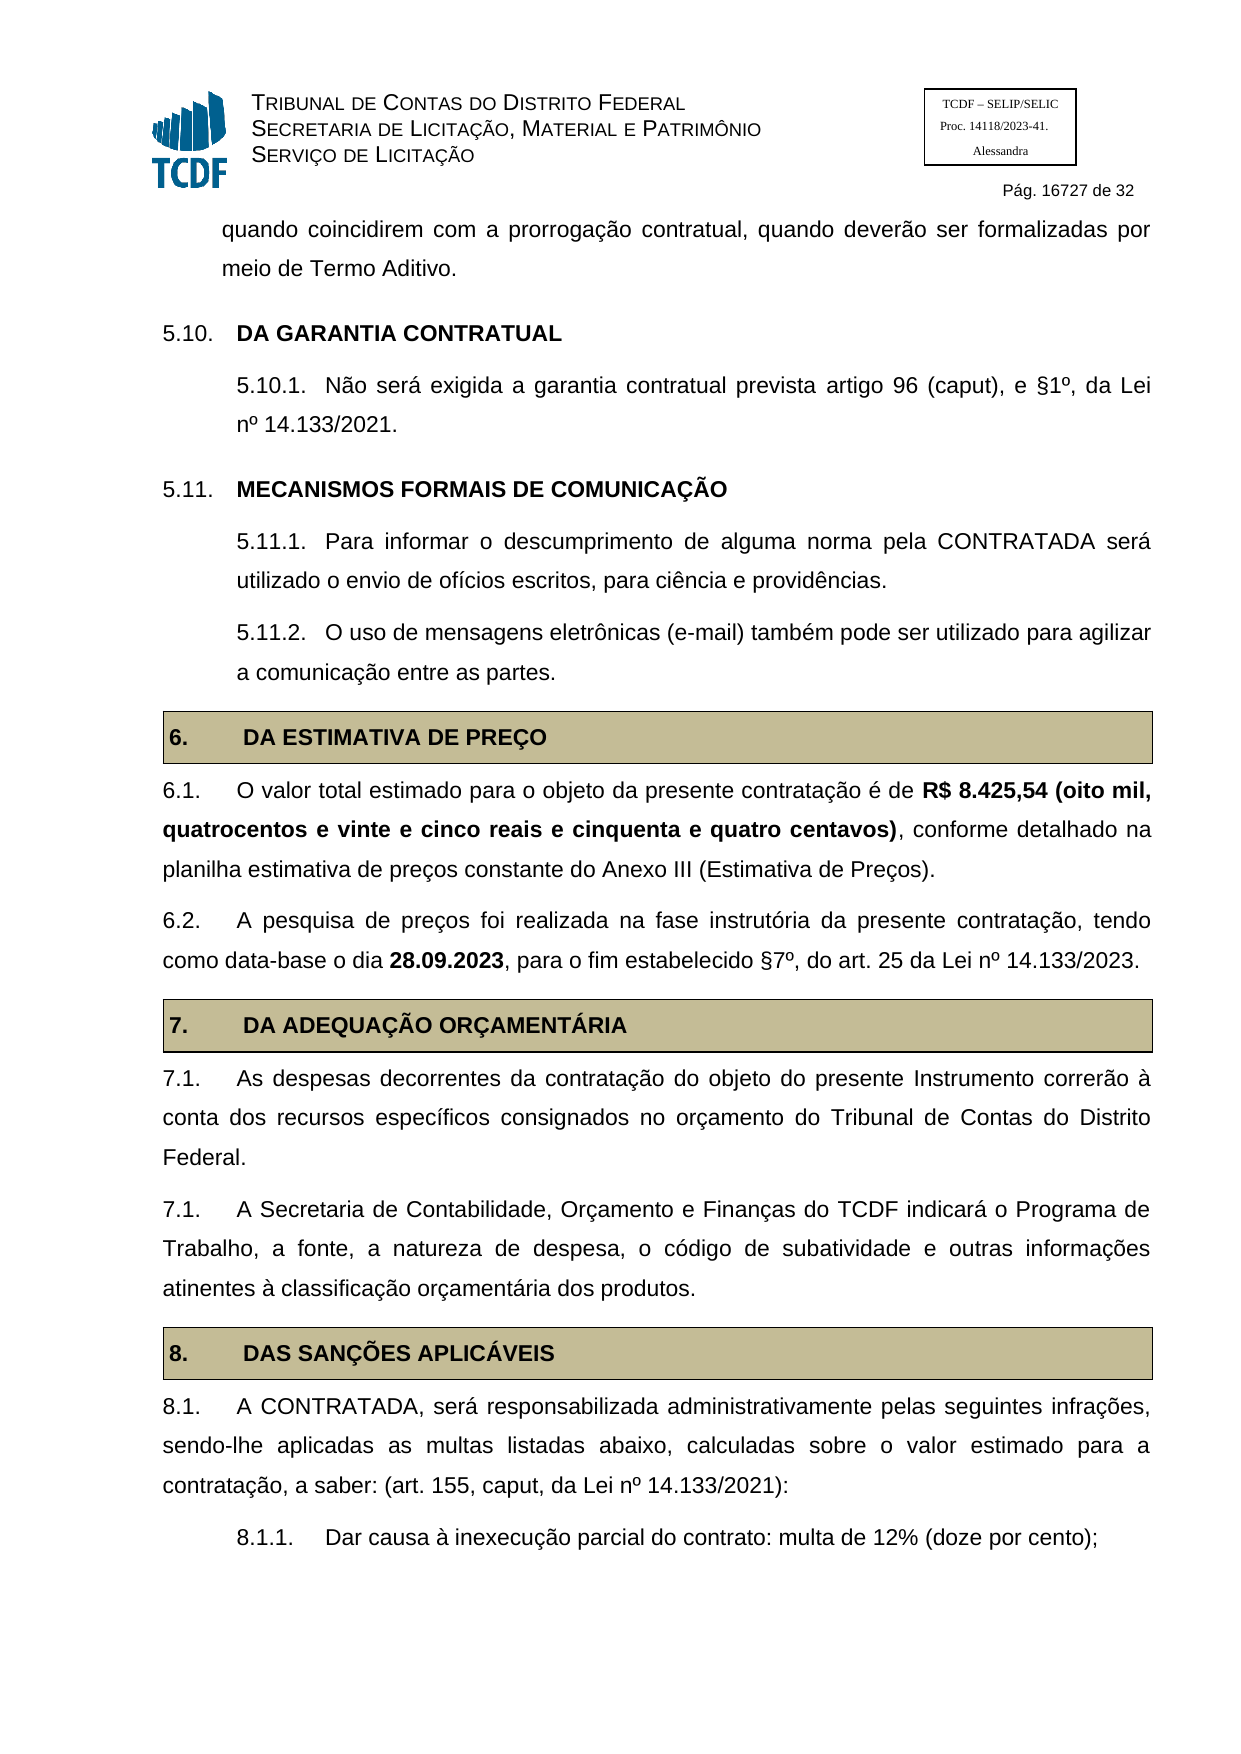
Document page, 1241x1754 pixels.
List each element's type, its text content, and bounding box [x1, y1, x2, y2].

list Não será exigida a garantia contratual prevista artigo 96 (caput), e §1º, da Lei nº 14.133/2021. [236, 372, 1152, 438]
list DA GARANTIA CONTRATUAL [162, 320, 1152, 346]
list MECANISMOS FORMAIS DE COMUNICAÇÃO [162, 476, 1152, 502]
list As despesas decorrentes da contratação do objeto do presente Instrumento correrão à conta dos recursos específicos consignados no orçamento do Tribunal de Contas do Distrito Federal. [162, 1065, 1152, 1170]
list A Secretaria de Contabilidade, Orçamento e Finanças do TCDF indicará o Programa de Trabalho, a fonte, a natureza de despesa, o código de subatividade e outras informações atinentes à classificação orçamentária dos produtos. [162, 1196, 1152, 1301]
list O uso de mensagens eletrônicas (e-mail) também pode ser utilizado para agilizar a comunicação entre as partes. [236, 619, 1152, 685]
list Para informar o descumprimento de alguma norma pela CONTRATADA será utilizado o envio de ofícios escritos, para ciência e providências. [236, 528, 1152, 593]
table_header DA ESTIMATIVA DE PREÇO [164, 712, 1152, 763]
picture [138, 88, 240, 190]
list O valor total estimado para o objeto da presente contratação é de R$ 8.425,54 (oito mil, quatrocentos e vinte e cinco reais e cinquenta e quatro centavos), conforme detalhado na planilha estimativa de preços constante do Anexo III (Estimativa de Preços). [162, 777, 1152, 882]
table_header DAS SANÇÕES APLICÁVEIS [164, 1328, 1152, 1379]
list A CONTRATADA, será responsabilizada administrativamente pelas seguintes infrações, sendo-lhe aplicadas as multas listadas abaixo, calculadas sobre o valor estimado para a contratação, a saber: (art. 155, caput, da Lei nº 14.133/2021): [162, 1393, 1152, 1498]
list Dar causa à inexecução parcial do contrato: multa de 12% (doze por cento); [236, 1524, 1152, 1550]
list A pesquisa de preços foi realizada na fase instrutória da presente contratação, tendo como data-base o dia 28.09.2023, para o fim estabelecido §7º, do art. 25 da Lei nº 14.133/2023. [162, 907, 1152, 973]
table_header DA ADEQUAÇÃO ORÇAMENTÁRIA [164, 1000, 1152, 1051]
